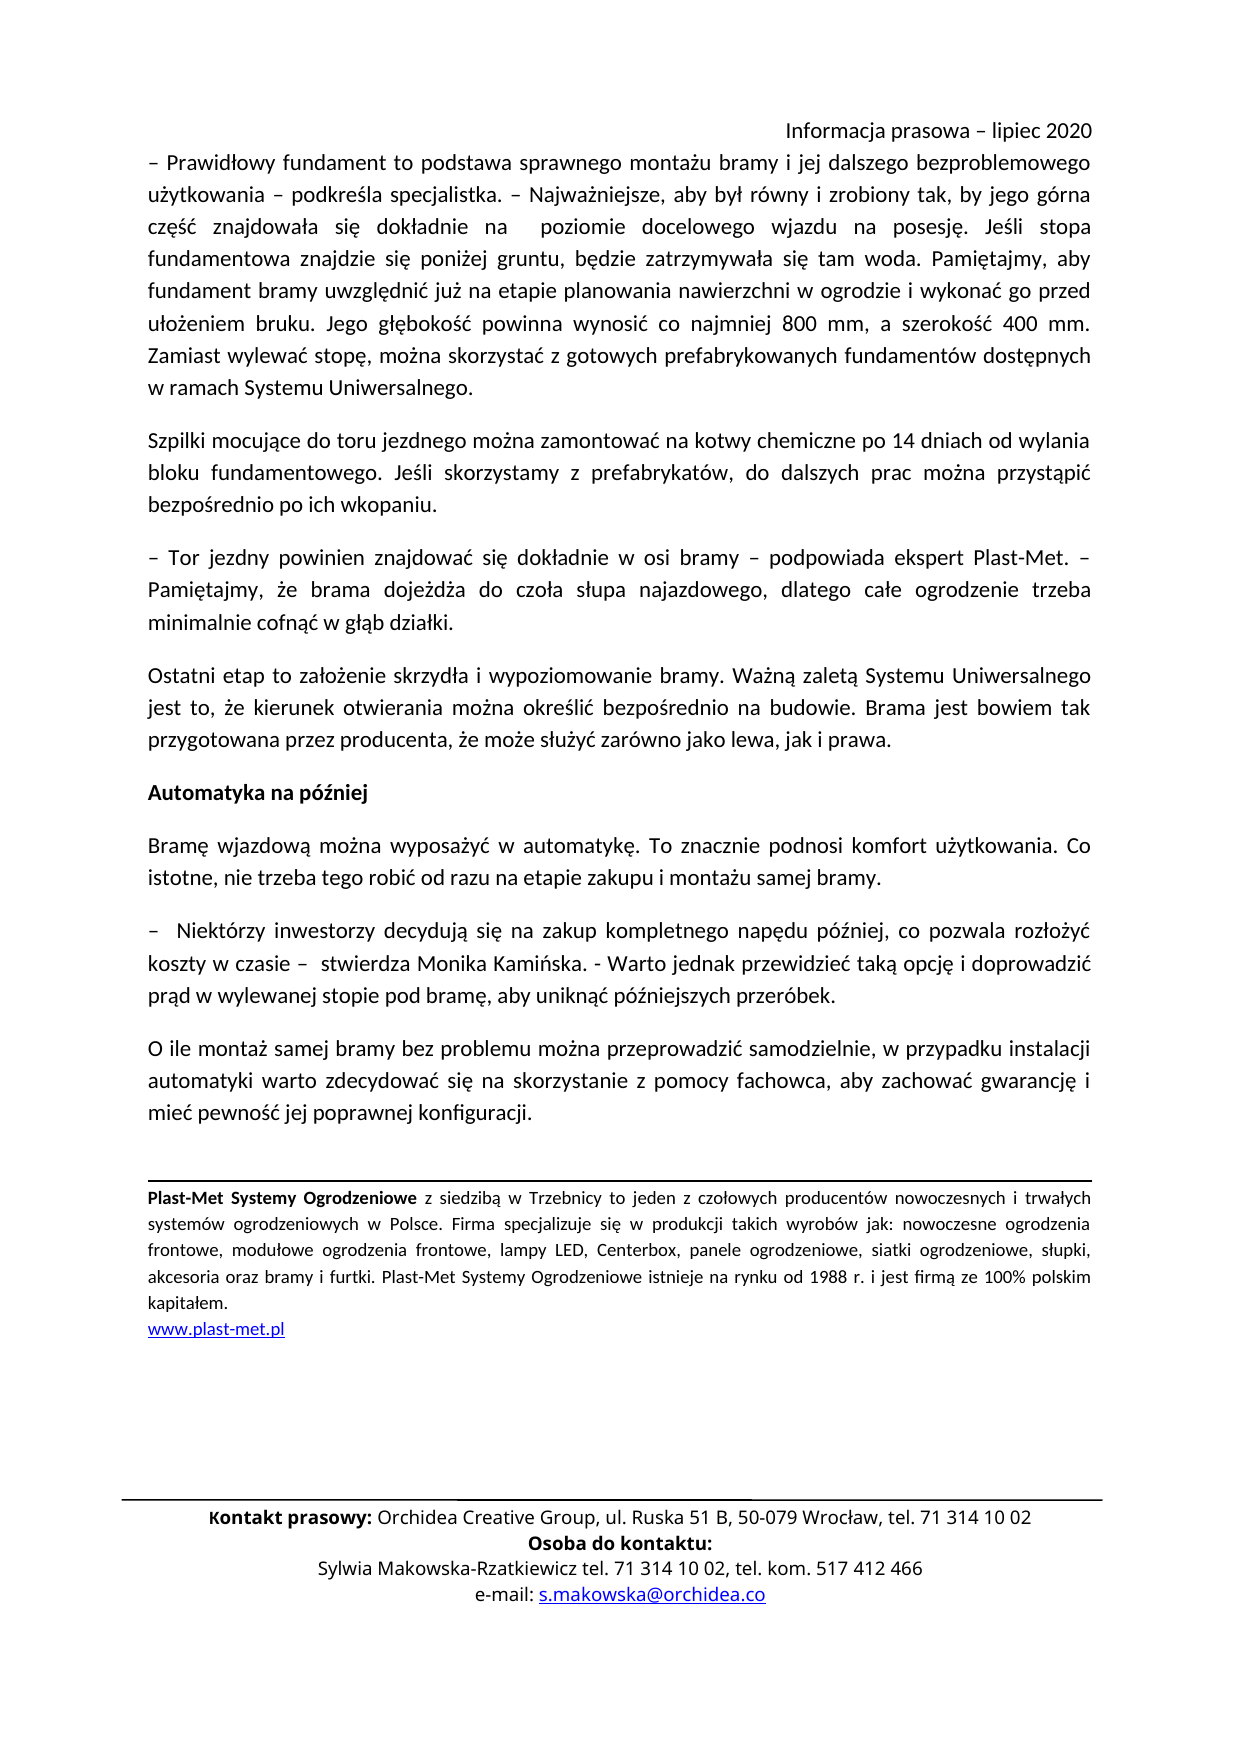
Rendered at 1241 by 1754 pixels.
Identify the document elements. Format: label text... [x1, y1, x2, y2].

text O ile montaż samej bramy bez problemu można przeprowadzić samodzielnie, w przypadku instalacji automatyki warto zdecydować się na skorzystanie z pomocy fachowca, aby zachować gwarancję i mieć pewność jej poprawnej konfiguracji. [148, 1034, 1092, 1126]
text – Prawidłowy fundament to podstawa sprawnego montażu bramy i jej dalszego bezproblemowego użytkowania – podkreśla specjalistka. – Najważniejsze, aby był równy i zrobiony tak, by jego górna część znajdowała się dokładnie na poziomie docelowego wjazdu na posesję. Jeśli stopa fundamentowa znajdzie się poniżej gruntu, będzie zatrzymywała się tam woda. Pamiętajmy, aby fundament bramy uwzględnić już na etapie planowania nawierzchni w ogrodzie i wykonać go przed ułożeniem bruku. Jego głębokość powinna wynosić co najmniej 800 mm, a szerokość 400 mm. Zamiast wylewać stopę, można skorzystać z gotowych prefabrykowanych fundamentów dostępnych w ramach Systemu Uniwersalnego. [148, 148, 1092, 401]
text – Tor jezdny powinien znajdować się dokładnie w osi bramy – podpowiada ekspert Plast-Met. – Pamiętajmy, że brama dojeżdża do czoła słupa najazdowego, dlatego całe ogrodzenie trzeba minimalnie cofnąć w głąb działki. [148, 543, 1092, 636]
text Automatyka na później [148, 778, 1092, 806]
text Ostatni etap to założenie skrzydła i wypoziomowanie bramy. Ważną zaletą Systemu Uniwersalnego jest to, że kierunek otwierania można określić bezpośrednio na budowie. Brama jest bowiem tak przygotowana przez producenta, że może służyć zarówno jako lewa, jak i prawa. [148, 661, 1092, 753]
text Szpilki mocujące do toru jezdnego można zamontować na kotwy chemiczne po 14 dniach od wylania bloku fundamentowego. Jeśli skorzystamy z prefabrykatów, do dalszych prac można przystąpić bezpośrednio po ich wkopaniu. [148, 426, 1092, 518]
text – Niektórzy inwestorzy decydują się na zakup kompletnego napędu później, co pozwala rozłożyć koszty w czasie – stwierdza Monika Kamińska. - Warto jednak przewidzieć taką opcję i doprowadzić prąd w wylewanej stopie pod bramę, aby uniknąć późniejszych przeróbek. [148, 916, 1092, 1009]
text www.plast-met.pl [148, 1318, 1092, 1341]
text Plast-Met Systemy Ogrodzeniowe z siedzibą w Trzebnicy to jeden z czołowych producentów nowoczesnych i trwałych systemów ogrodzeniowych w Polsce. Firma specjalizuje się w produkcji takich wyrobów jak: nowoczesne ogrodzenia frontowe, modułowe ogrodzenia frontowe, lampy LED, Centerbox, panele ogrodzeniowe, siatki ogrodzeniowe, słupki, akcesoria oraz bramy i furtki. Plast-Met Systemy Ogrodzeniowe istnieje na rynku od 1988 r. i jest firmą ze 100% polskim kapitałem. [148, 1186, 1092, 1314]
text Bramę wjazdową można wyposażyć w automatykę. To znacznie podnosi komfort użytkowania. Co istotne, nie trzeba tego robić od razu na etapie zakupu i montażu samej bramy. [148, 831, 1092, 891]
